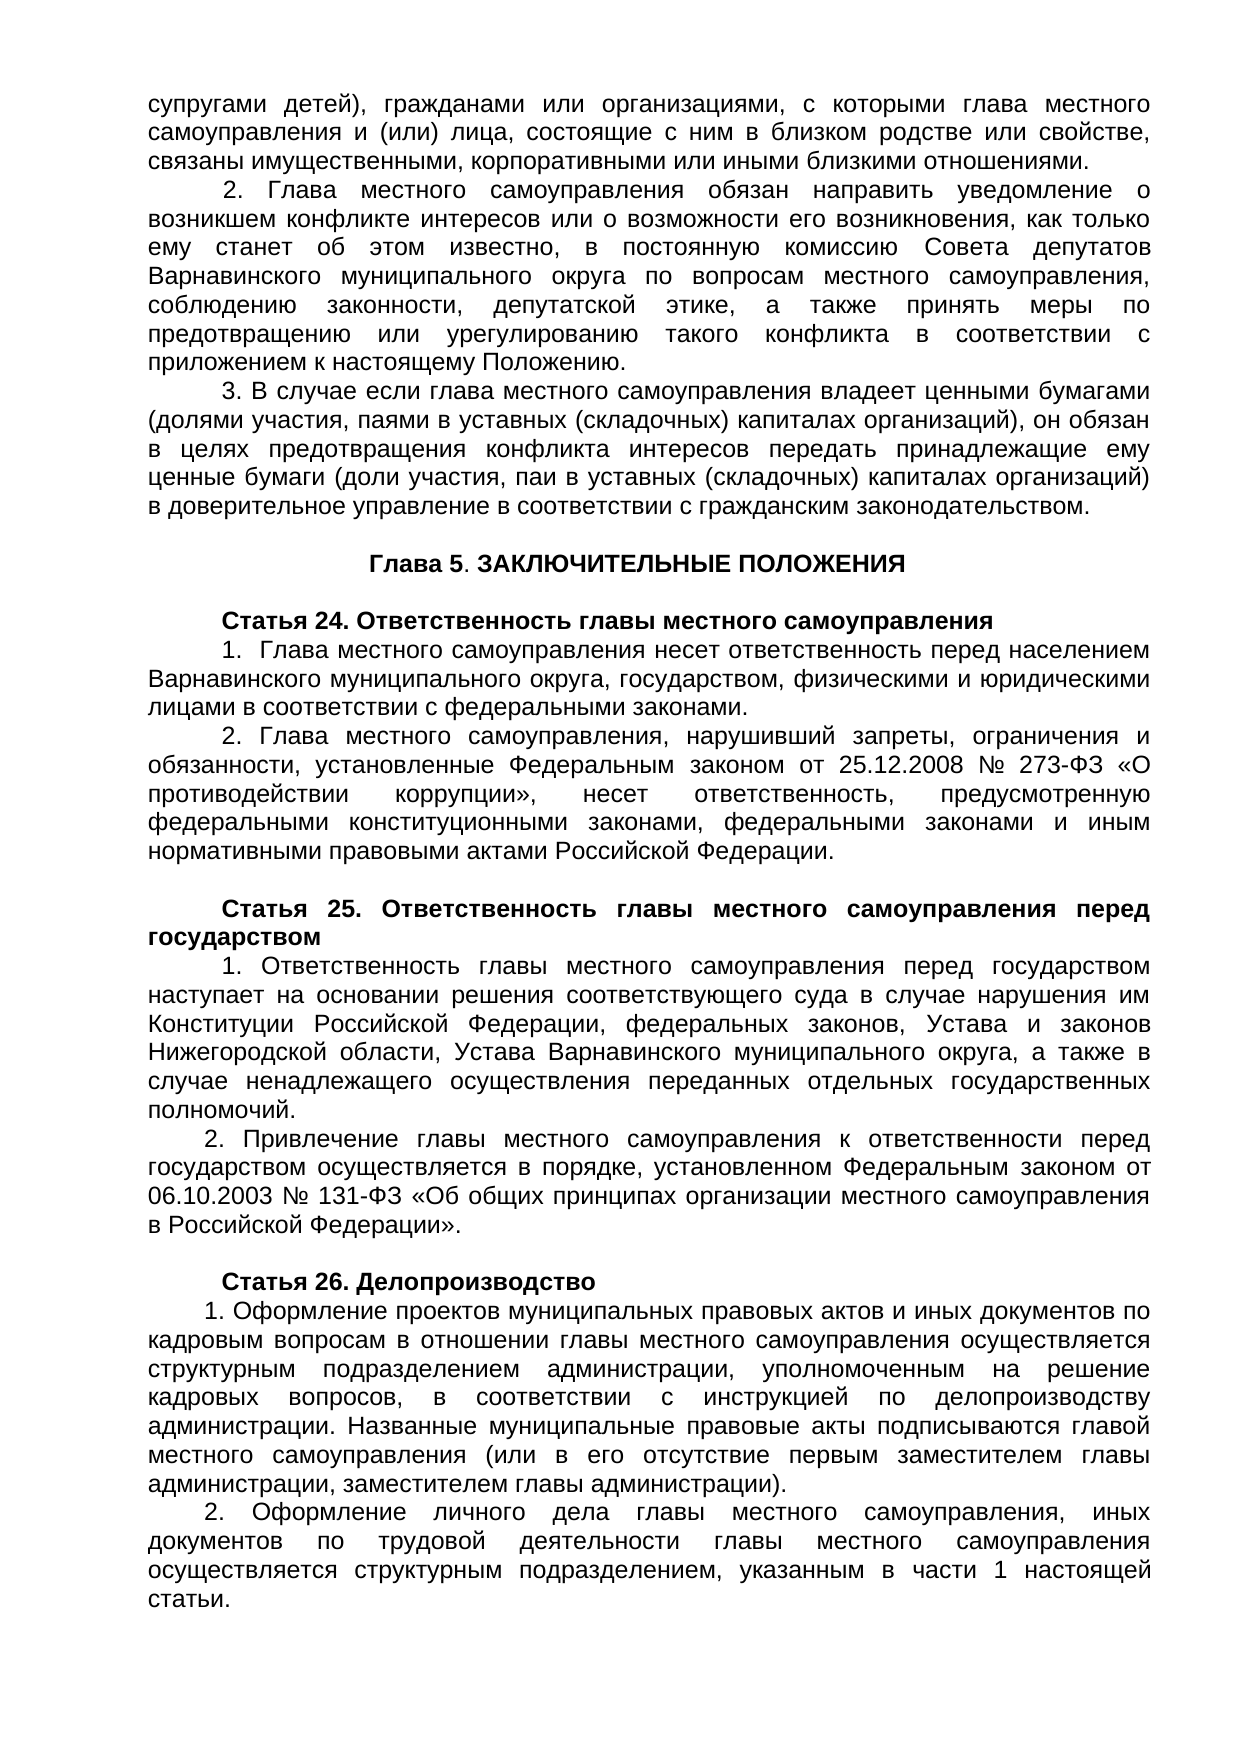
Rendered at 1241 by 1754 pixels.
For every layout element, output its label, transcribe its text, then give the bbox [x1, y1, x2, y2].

text Глава 5. ЗАКЛЮЧИТЕЛЬНЫЕ ПОЛОЖЕНИЯ [295, 549, 1152, 577]
text 2. Глава местного самоуправления, нарушивший запреты, ограничения и обязанности, установленные Федеральным законом от 25.12.2008 № 273-ФЗ «О противодействии коррупции», несет ответственность, предусмотренную федеральными конституционными законами, федеральными законами и иным нормативными правовыми актами Российской Федерации. [148, 721, 1152, 865]
text 3. В случае если глава местного самоуправления владеет ценными бумагами (долями участия, паями в уставных (складочных) капиталах организаций), он обязан в целях предотвращения конфликта интересов передать принадлежащие ему ценные бумаги (доли участия, паи в уставных (складочных) капиталах организаций) в доверительное управление в соответствии с гражданским законодательством. [148, 376, 1152, 520]
title Статья 25. Ответственность главы местного самоуправления перед государством [148, 894, 1152, 951]
text 1. Оформление проектов муниципальных правовых актов и иных документов по кадровым вопросам в отношении главы местного самоуправления осуществляется структурным подразделением администрации, уполномоченным на решение кадровых вопросов, в соответствии с инструкцией по делопроизводству администрации. Названные муниципальные правовые акты подписываются главой местного самоуправления (или в его отсутствие первым заместителем главы администрации, заместителем главы администрации). [148, 1296, 1152, 1497]
text 2. Оформление личного дела главы местного самоуправления, иных документов по трудовой деятельности главы местного самоуправления осуществляется структурным подразделением, указанным в части 1 настоящей статьи. [148, 1497, 1152, 1612]
title Статья 26. Делопроизводство [148, 1267, 1152, 1296]
text 2. Глава местного самоуправления обязан направить уведомление о возникшем конфликте интересов или о возможности его возникновения, как только ему станет об этом известно, в постоянную комиссию Совета депутатов Варнавинского муниципального округа по вопросам местного самоуправления, соблюдению законности, депутатской этике, а также принять меры по предотвращению или урегулированию такого конфликта в соответствии с приложением к настоящему Положению. [148, 175, 1152, 376]
text 1. Ответственность главы местного самоуправления перед государством наступает на основании решения соответствующего суда в случае нарушения им Конституции Российской Федерации, федеральных законов, Устава и законов Нижегородской области, Устава Варнавинского муниципального округа, а также в случае ненадлежащего осуществления переданных отдельных государственных полномочий. [148, 951, 1152, 1124]
text 2. Привлечение главы местного самоуправления к ответственности перед государством осуществляется в порядке, установленном Федеральным законом от 06.10.2003 № 131-ФЗ «Об общих принципах организации местного самоуправления в Российской Федерации». [148, 1124, 1152, 1239]
title Статья 24. Ответственность главы местного самоуправления [148, 606, 1152, 635]
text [148, 89, 1152, 175]
text 1. Глава местного самоуправления несет ответственность перед населением Варнавинского муниципального округа, государством, физическими и юридическими лицами в соответствии с федеральными законами. [148, 635, 1152, 721]
